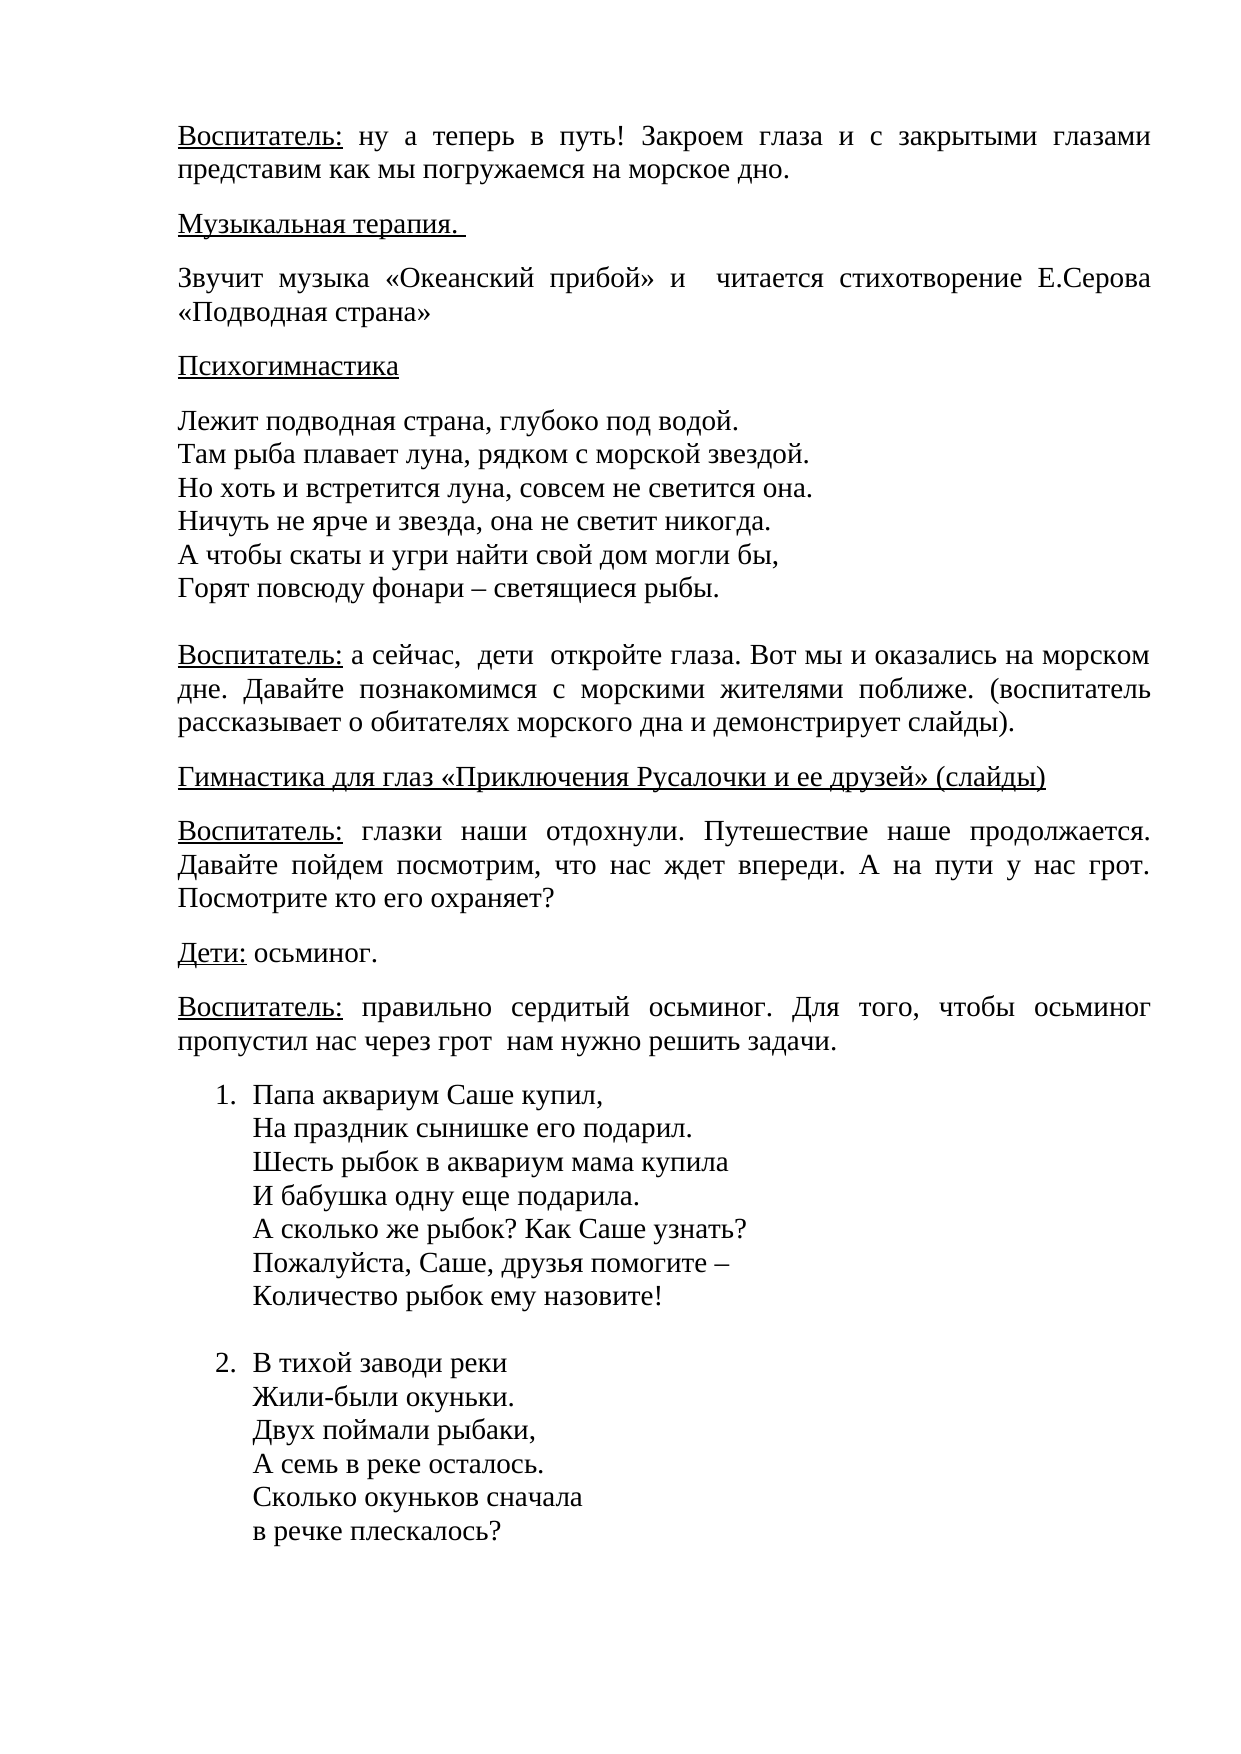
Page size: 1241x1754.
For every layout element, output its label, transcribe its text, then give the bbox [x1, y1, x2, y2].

text Воспитатель: ну а теперь в путь! Закроем глаза и с закрытыми глазами представим как мы погружаемся на морское дно. [177, 118, 1152, 185]
text Горят повсюду фонари – светящиеся рыбы. [177, 570, 1152, 604]
list Сколько окуньков сначала [252, 1479, 1152, 1513]
list А сколько же рыбок? Как Саше узнать? [252, 1211, 1152, 1245]
text А чтобы скаты и угри найти свой дом могли бы, [177, 537, 1152, 570]
list Количество рыбок ему назовите! [252, 1278, 1152, 1312]
list Пожалуйста, Саше, друзья помогите – [252, 1245, 1152, 1278]
text Ничуть не ярче и звезда, она не светит никогда. [177, 503, 1152, 537]
text Звучит музыка «Океанский прибой» и читается стихотворение Е.Серова «Подводная страна» [177, 260, 1152, 327]
text Психогимнастика [177, 348, 1152, 382]
text Воспитатель: а сейчас, дети откройте глаза. Вот мы и оказались на морском дне. Давайте познакомимся с морскими жителями поближе. (воспитатель рассказывает о обитателях морского дна и демонстрирует слайды). [177, 637, 1152, 738]
list А семь в реке осталось. [252, 1446, 1152, 1479]
text Там рыба плавает луна, рядком с морской звездой. [177, 436, 1152, 470]
list И бабушка одну еще подарила. [252, 1178, 1152, 1211]
list На праздник сынишке его подарил. [252, 1111, 1152, 1144]
text Но хоть и встретится луна, совсем не светится она. [177, 470, 1152, 503]
text Музыкальная терапия. [177, 206, 1152, 239]
text Лежит подводная страна, глубоко под водой. [177, 403, 1152, 436]
list Шесть рыбок в аквариум мама купила [252, 1144, 1152, 1178]
text Воспитатель: глазки наши отдохнули. Путешествие наше продолжается. Давайте пойдем посмотрим, что нас ждет впереди. А на пути у нас грот. Посмотрите кто его охраняет? [177, 813, 1152, 914]
list в речке плескалось? [252, 1513, 1152, 1547]
list Папа аквариум Саше купил, [215, 1077, 1152, 1111]
text Дети: осьминог. [177, 935, 1152, 968]
text Воспитатель: правильно сердитый осьминог. Для того, чтобы осьминог пропустил нас через грот нам нужно решить задачи. [177, 989, 1152, 1056]
list Жили-были окуньки. [252, 1379, 1152, 1412]
list Двух поймали рыбаки, [252, 1412, 1152, 1446]
list В тихой заводи реки [215, 1345, 1152, 1379]
text Гимнастика для глаз «Приключения Русалочки и ее друзей» (слайды) [177, 759, 1152, 792]
